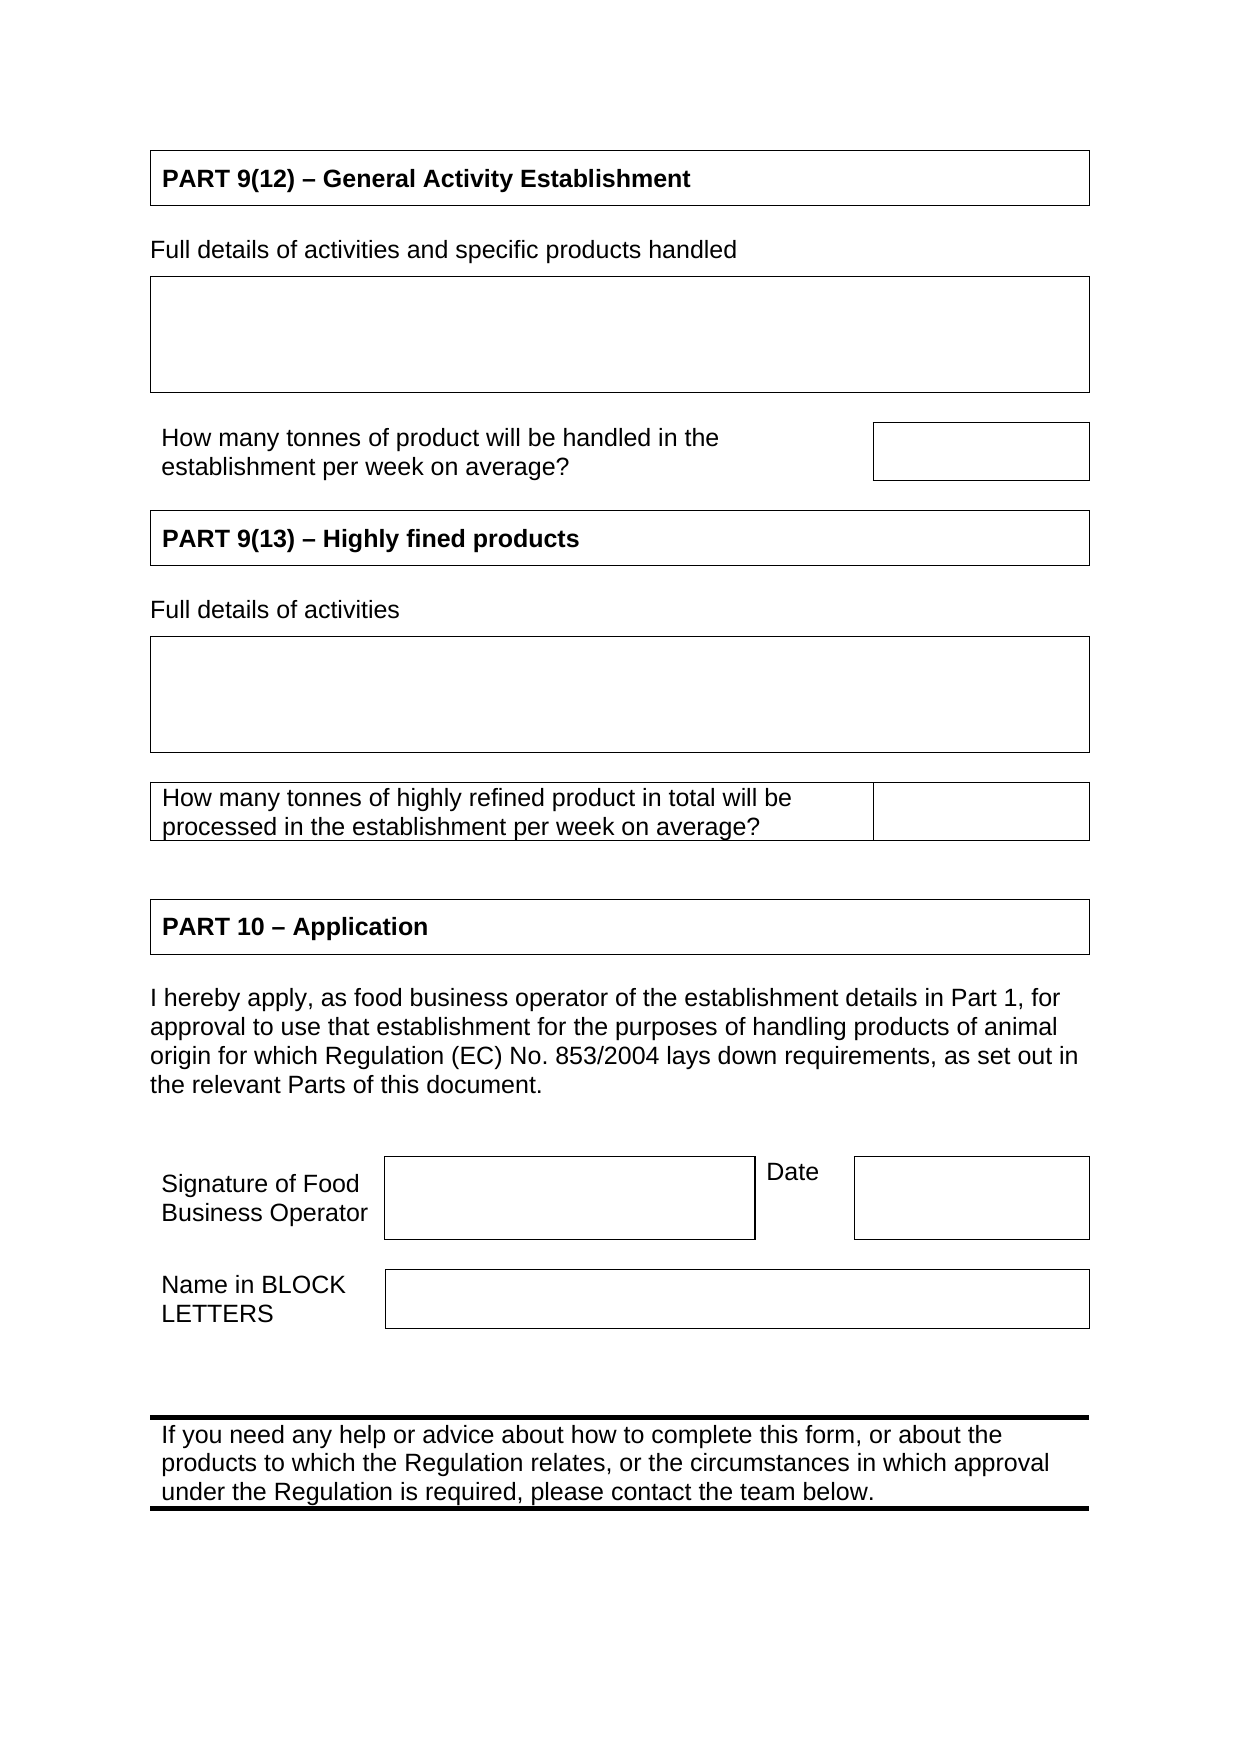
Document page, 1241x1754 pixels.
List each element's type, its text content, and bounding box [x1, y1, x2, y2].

table_header Date [756, 1156, 854, 1239]
table_header [385, 1157, 754, 1239]
text Full details of activities [150, 594, 1090, 623]
text Full details of activities and specific products handled [150, 234, 1090, 263]
table_header PART 9(13) – Highly fined products [151, 511, 1089, 565]
table_header How many tonnes of product will be handled in the establishment per week on average? [150, 422, 873, 480]
table_header [151, 277, 1089, 392]
table_header [874, 783, 1089, 840]
table_header [874, 423, 1089, 480]
table_header [855, 1157, 1089, 1239]
table_header If you need any help or advice about how to complete this form, or about the products to which the Regulation relates, or the circumstances in which approval under the Regulation is required, please contact the team below. [150, 1420, 1089, 1506]
table_header How many tonnes of highly refined product in total will be processed in the establishment per week on average? [151, 783, 873, 840]
table_header [151, 637, 1089, 752]
text I hereby apply, as food business operator of the establishment details in Part 1, for approval to use that establishment for the purposes of handling products of animal origin for which Regulation (EC) No. 853/2004 lays down requirements, as set out in the relevant Parts of this document. [150, 983, 1090, 1098]
table_header [386, 1270, 1089, 1328]
table_header Name in BLOCK LETTERS [150, 1269, 385, 1328]
table_header PART 9(12) – General Activity Establishment [151, 151, 1089, 205]
table_header Signature of Food Business Operator [150, 1156, 384, 1239]
table_header PART 10 – Application [151, 900, 1089, 953]
